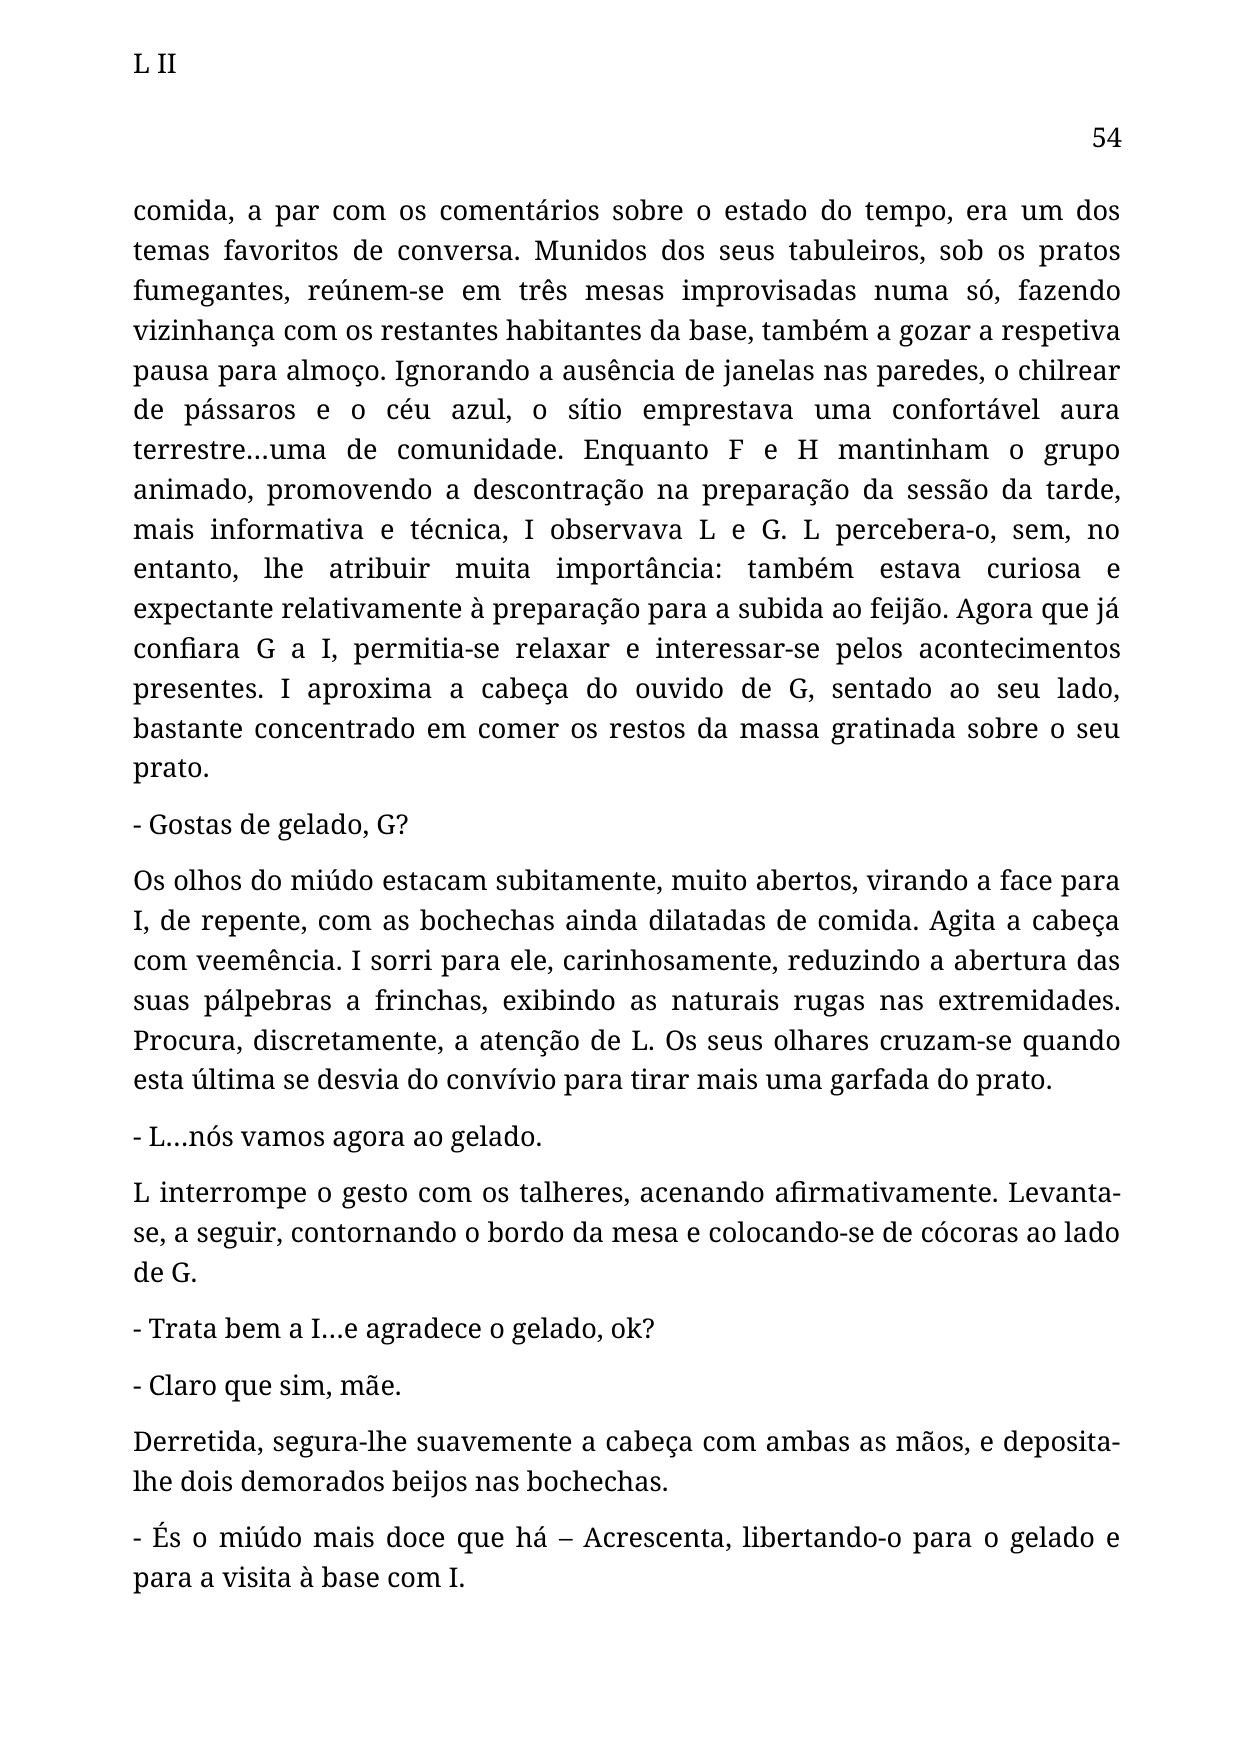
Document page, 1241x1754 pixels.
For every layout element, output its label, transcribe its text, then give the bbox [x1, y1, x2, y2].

text Derretida, segura-lhe suavemente a cabeça com ambas as mãos, e deposita-lhe dois demorados beijos nas bochechas. [133, 1423, 1122, 1499]
text - És o miúdo mais doce que há – Acrescenta, libertando-o para o gelado e para a visita à base com I. [133, 1519, 1122, 1596]
text - Claro que sim, mãe. [133, 1366, 1122, 1403]
text - Gostas de gelado, G? [133, 805, 1122, 842]
text - L…nós vamos agora ao gelado. [133, 1117, 1122, 1154]
text Os olhos do miúdo estacam subitamente, muito abertos, virando a face para I, de repente, com as bochechas ainda dilatadas de comida. Agita a cabeça com veemência. I sorri para ele, carinhosamente, reduzindo a abertura das suas pálpebras a frinchas, exibindo as naturais rugas nas extremidades. Procura, discretamente, a atenção de L. Os seus olhares cruzam-se quando esta última se desvia do convívio para tirar mais uma garfada do prato. [133, 862, 1122, 1098]
text L interrompe o gesto com os talheres, acenando afirmativamente. Levanta-se, a seguir, contornando o bordo da mesa e colocando-se de cócoras ao lado de G. [133, 1174, 1122, 1290]
text - Trata bem a I…e agradece o gelado, ok? [133, 1310, 1122, 1347]
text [133, 192, 1122, 786]
